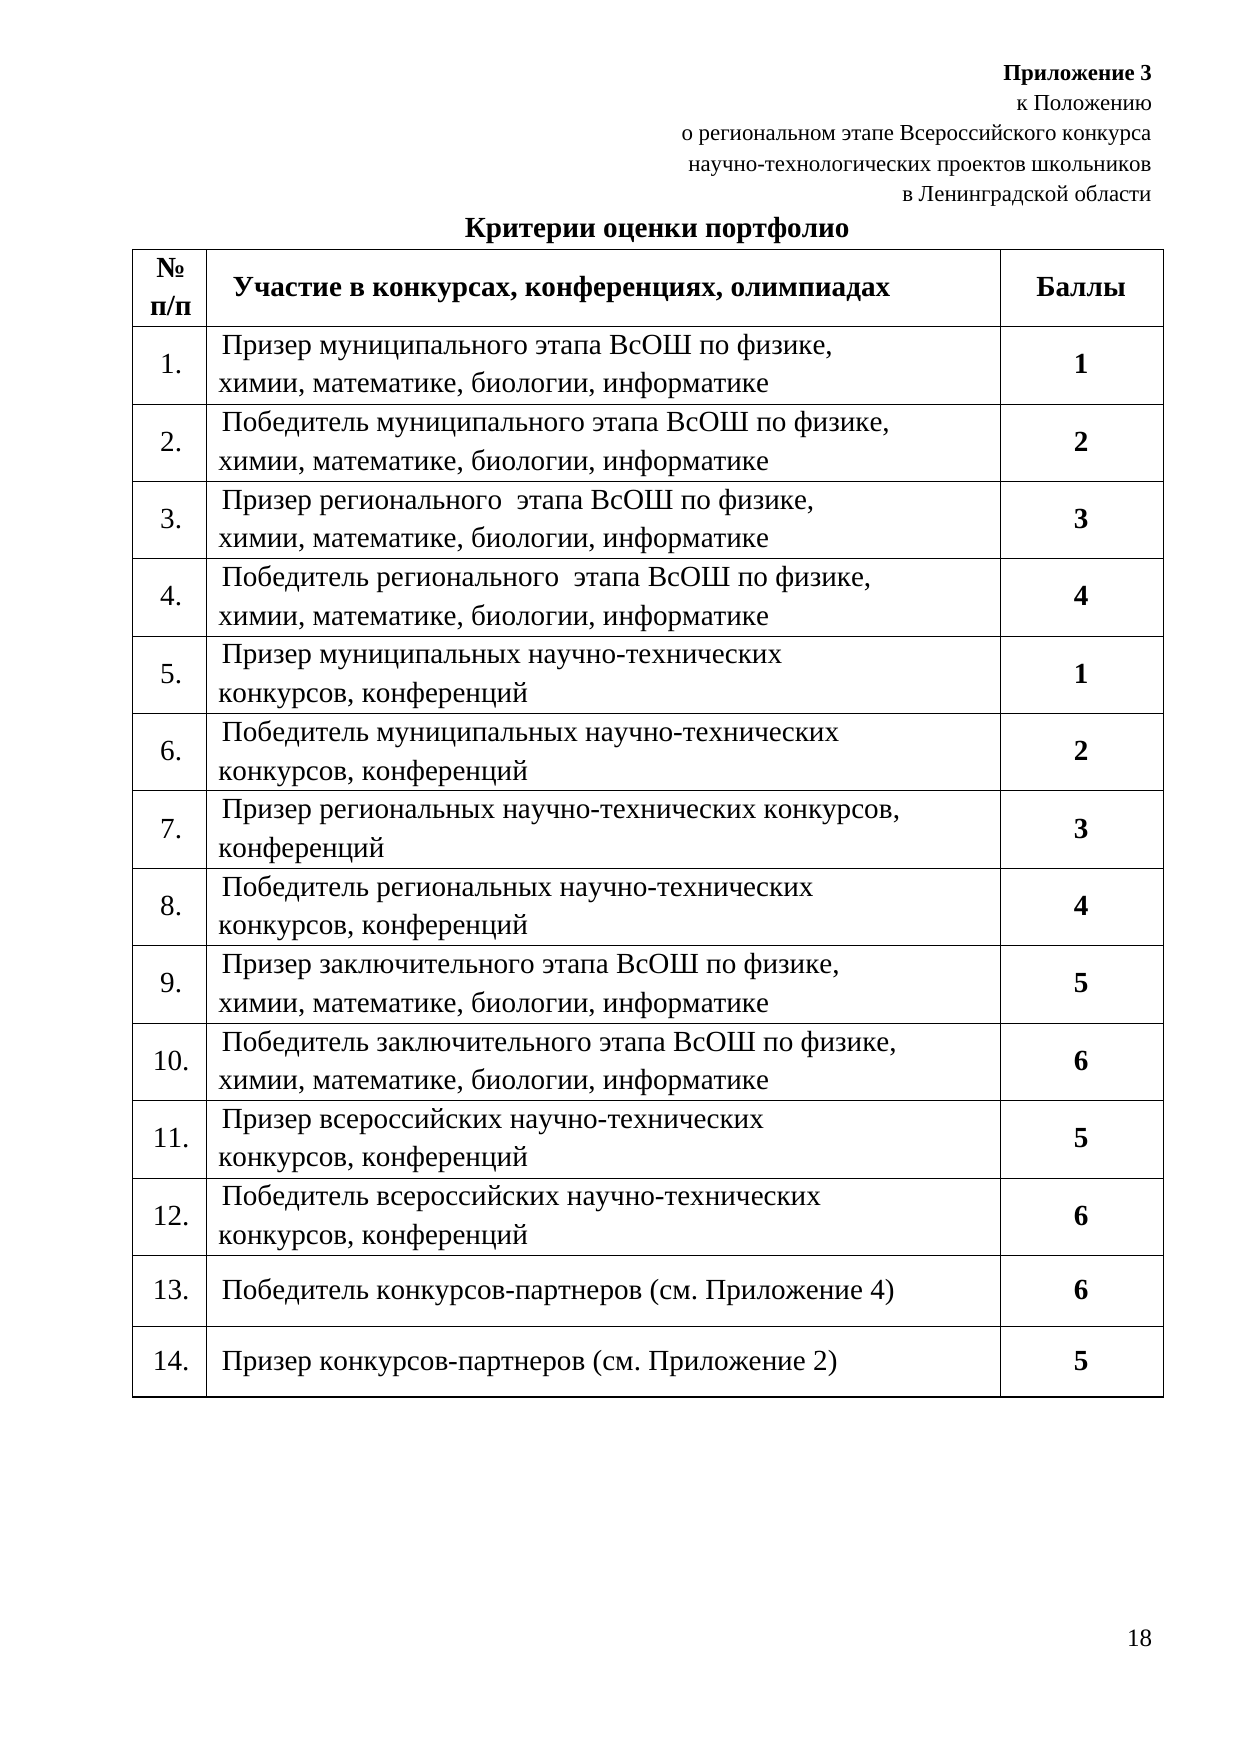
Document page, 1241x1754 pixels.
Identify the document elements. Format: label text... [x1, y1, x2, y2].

table_cell Призер региональных научно-технических конкурсов, конференций [207, 791, 1000, 868]
table_cell Победитель региональных научно-технических конкурсов, конференций [207, 869, 1000, 945]
table_cell Победитель регионального этапа ВсОШ по физике, химии, математике, биологии, информатике [207, 559, 1000, 636]
table_cell Победитель конкурсов-партнеров (см. Приложение 4) [207, 1256, 1000, 1326]
list Критерии оценки портфолио [133, 210, 1152, 244]
table_cell 11. [133, 1101, 206, 1177]
table_header Участие в конкурсах, конференциях, олимпиадах [207, 250, 1000, 326]
table_cell Победитель муниципальных научно-технических конкурсов, конференций [207, 714, 1000, 790]
table_cell Победитель заключительного этапа ВсОШ по физике, химии, математике, биологии, информатике [207, 1024, 1000, 1100]
table_cell Призер регионального этапа ВсОШ по физике, химии, математике, биологии, информатике [207, 482, 1000, 558]
table_cell 5. [133, 637, 206, 713]
table_cell 2 [1001, 714, 1163, 790]
table_cell 14. [133, 1327, 206, 1396]
text в Ленинградской области [133, 180, 1152, 206]
table_cell 4. [133, 559, 206, 636]
table_cell 2 [1001, 405, 1163, 481]
table_cell 3 [1001, 482, 1163, 558]
table_cell 6 [1001, 1179, 1163, 1255]
table_cell 6 [1001, 1256, 1163, 1326]
table_cell Призер муниципальных научно-технических конкурсов, конференций [207, 637, 1000, 713]
table_cell 4 [1001, 559, 1163, 636]
table_cell 9. [133, 946, 206, 1023]
table_cell 7. [133, 791, 206, 868]
table_cell 2. [133, 405, 206, 481]
table_cell 1 [1001, 327, 1163, 403]
table_cell 5 [1001, 1101, 1163, 1177]
table_cell 5 [1001, 1327, 1163, 1396]
table_cell Призер заключительного этапа ВсОШ по физике, химии, математике, биологии, информатике [207, 946, 1000, 1023]
table_cell 10. [133, 1024, 206, 1100]
table_cell Призер конкурсов-партнеров (см. Приложение 2) [207, 1327, 1000, 1396]
table_cell Призер всероссийских научно-технических конкурсов, конференций [207, 1101, 1000, 1177]
table_cell 3. [133, 482, 206, 558]
table_cell Призер муниципального этапа ВсОШ по физике, химии, математике, биологии, информатике [207, 327, 1000, 403]
table_cell 4 [1001, 869, 1163, 945]
list Приложение 3 [133, 59, 1152, 85]
table_cell 6. [133, 714, 206, 790]
text к Положению [133, 89, 1152, 116]
table_cell 12. [133, 1179, 206, 1255]
table_cell 8. [133, 869, 206, 945]
table_cell 1. [133, 327, 206, 403]
table_cell Победитель всероссийских научно-технических конкурсов, конференций [207, 1179, 1000, 1255]
table_cell 3 [1001, 791, 1163, 868]
table_cell Победитель муниципального этапа ВсОШ по физике, химии, математике, биологии, информатике [207, 405, 1000, 481]
table_cell 1 [1001, 637, 1163, 713]
table_header Баллы [1001, 250, 1163, 326]
text о региональном этапе Всероссийского конкурса [133, 119, 1152, 146]
table_cell 5 [1001, 946, 1163, 1023]
table_cell 6 [1001, 1024, 1163, 1100]
text научно-технологических проектов школьников [133, 150, 1152, 176]
table_cell 13. [133, 1256, 206, 1326]
table_header № п/п [133, 250, 206, 326]
